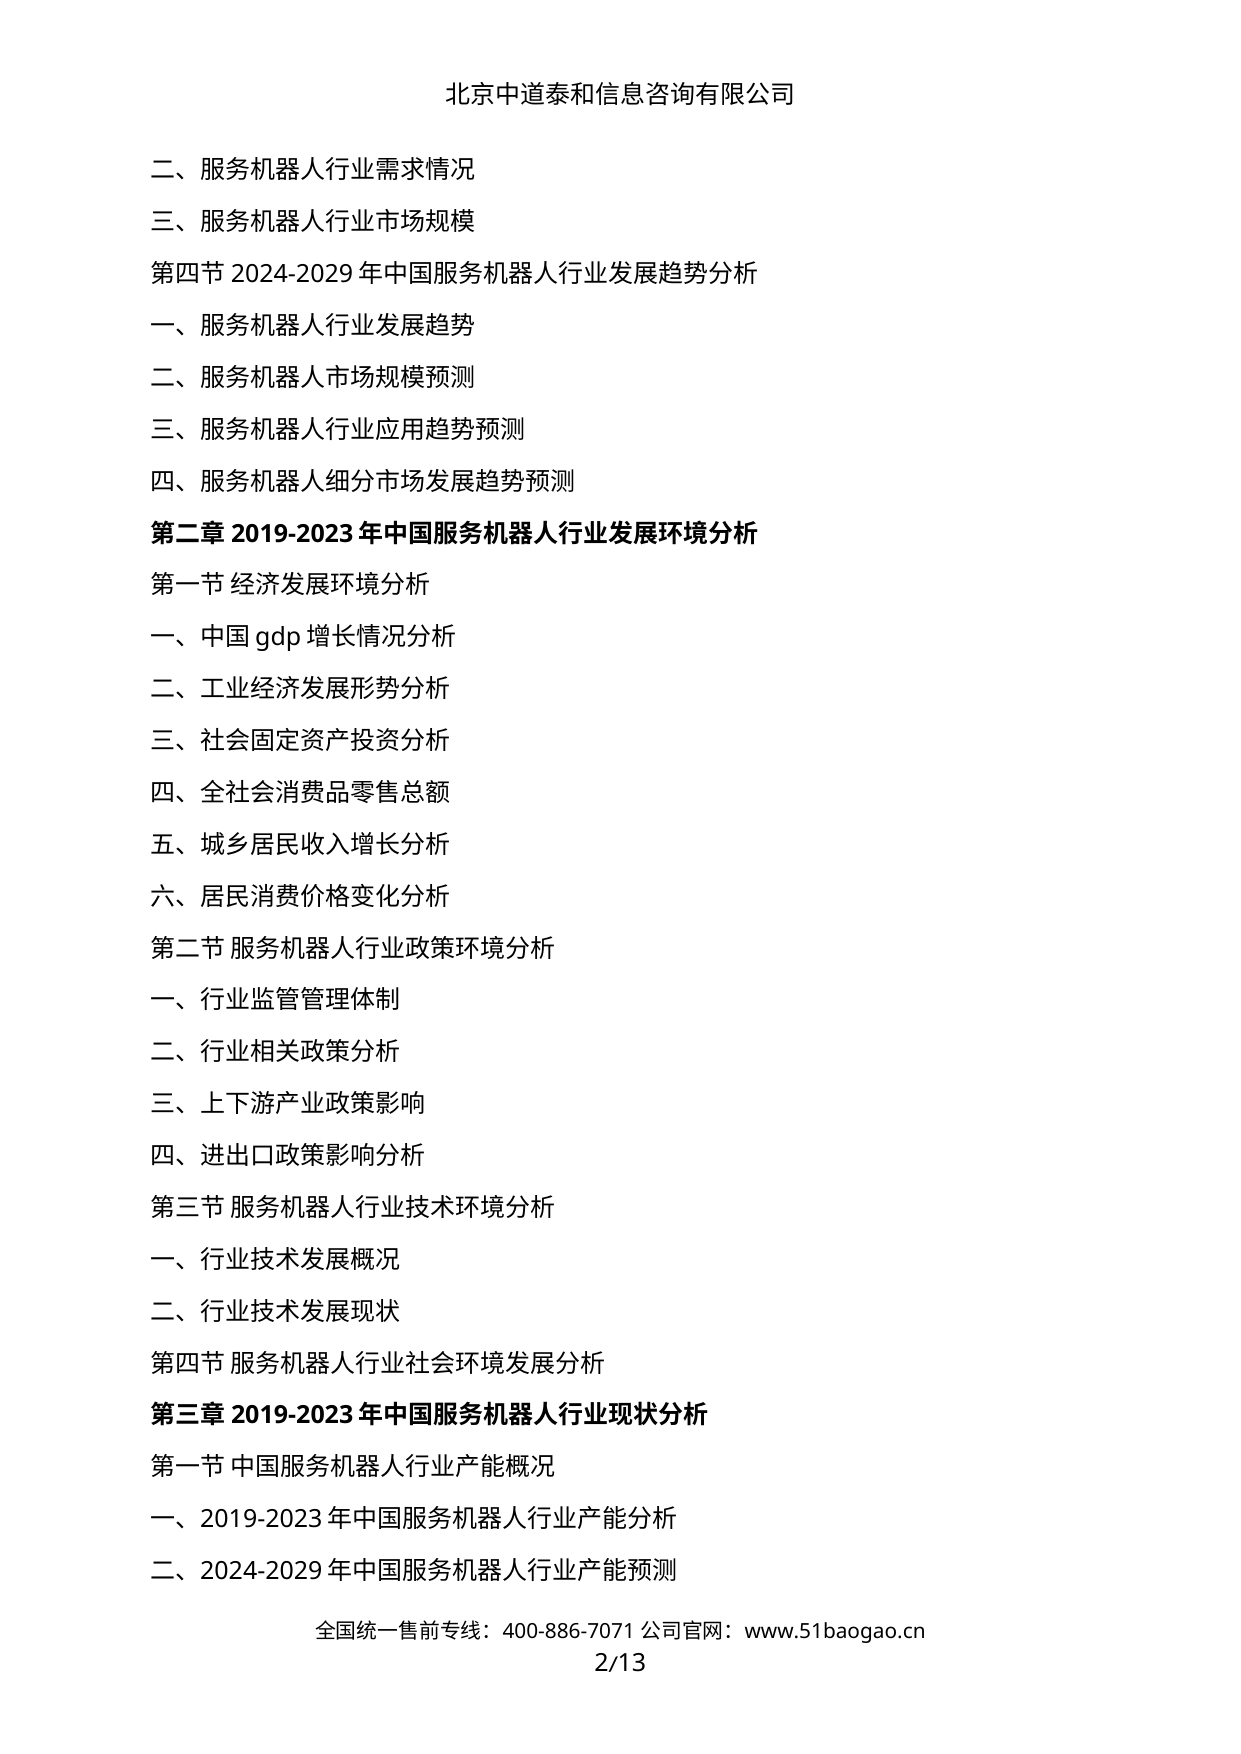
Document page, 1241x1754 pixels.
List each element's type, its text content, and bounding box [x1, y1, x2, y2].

text 第四节 服务机器人行业社会环境发展分析 [150, 1343, 1090, 1379]
text 一、2019-2023年中国服务机器人行业产能分析 [150, 1499, 1090, 1535]
text 三、社会固定资产投资分析 [150, 721, 1090, 757]
text 一、行业技术发展概况 [150, 1239, 1090, 1276]
text 二、服务机器人市场规模预测 [150, 357, 1090, 394]
text 第三章 2019-2023年中国服务机器人行业现状分析 [150, 1395, 1090, 1431]
text 一、行业监管管理体制 [150, 980, 1090, 1016]
text 三、服务机器人行业应用趋势预测 [150, 409, 1090, 446]
text 二、2024-2029年中国服务机器人行业产能预测 [150, 1551, 1090, 1587]
text 第三节 服务机器人行业技术环境分析 [150, 1187, 1090, 1224]
text 一、中国gdp增长情况分析 [150, 617, 1090, 653]
text 第二章 2019-2023年中国服务机器人行业发展环境分析 [150, 513, 1090, 549]
text 二、工业经济发展形势分析 [150, 669, 1090, 705]
text 二、服务机器人行业需求情况 [150, 150, 1090, 186]
text 四、服务机器人细分市场发展趋势预测 [150, 461, 1090, 497]
text 四、进出口政策影响分析 [150, 1136, 1090, 1172]
text 三、服务机器人行业市场规模 [150, 202, 1090, 238]
text 六、居民消费价格变化分析 [150, 876, 1090, 912]
text 第二节 服务机器人行业政策环境分析 [150, 928, 1090, 964]
text 五、城乡居民收入增长分析 [150, 824, 1090, 861]
text 第一节 中国服务机器人行业产能概况 [150, 1447, 1090, 1483]
text 二、行业技术发展现状 [150, 1291, 1090, 1327]
text 第四节 2024-2029年中国服务机器人行业发展趋势分析 [150, 254, 1090, 290]
text 三、上下游产业政策影响 [150, 1084, 1090, 1120]
text 第一节 经济发展环境分析 [150, 565, 1090, 601]
text 四、全社会消费品零售总额 [150, 772, 1090, 809]
text 二、行业相关政策分析 [150, 1032, 1090, 1068]
text 一、服务机器人行业发展趋势 [150, 306, 1090, 342]
